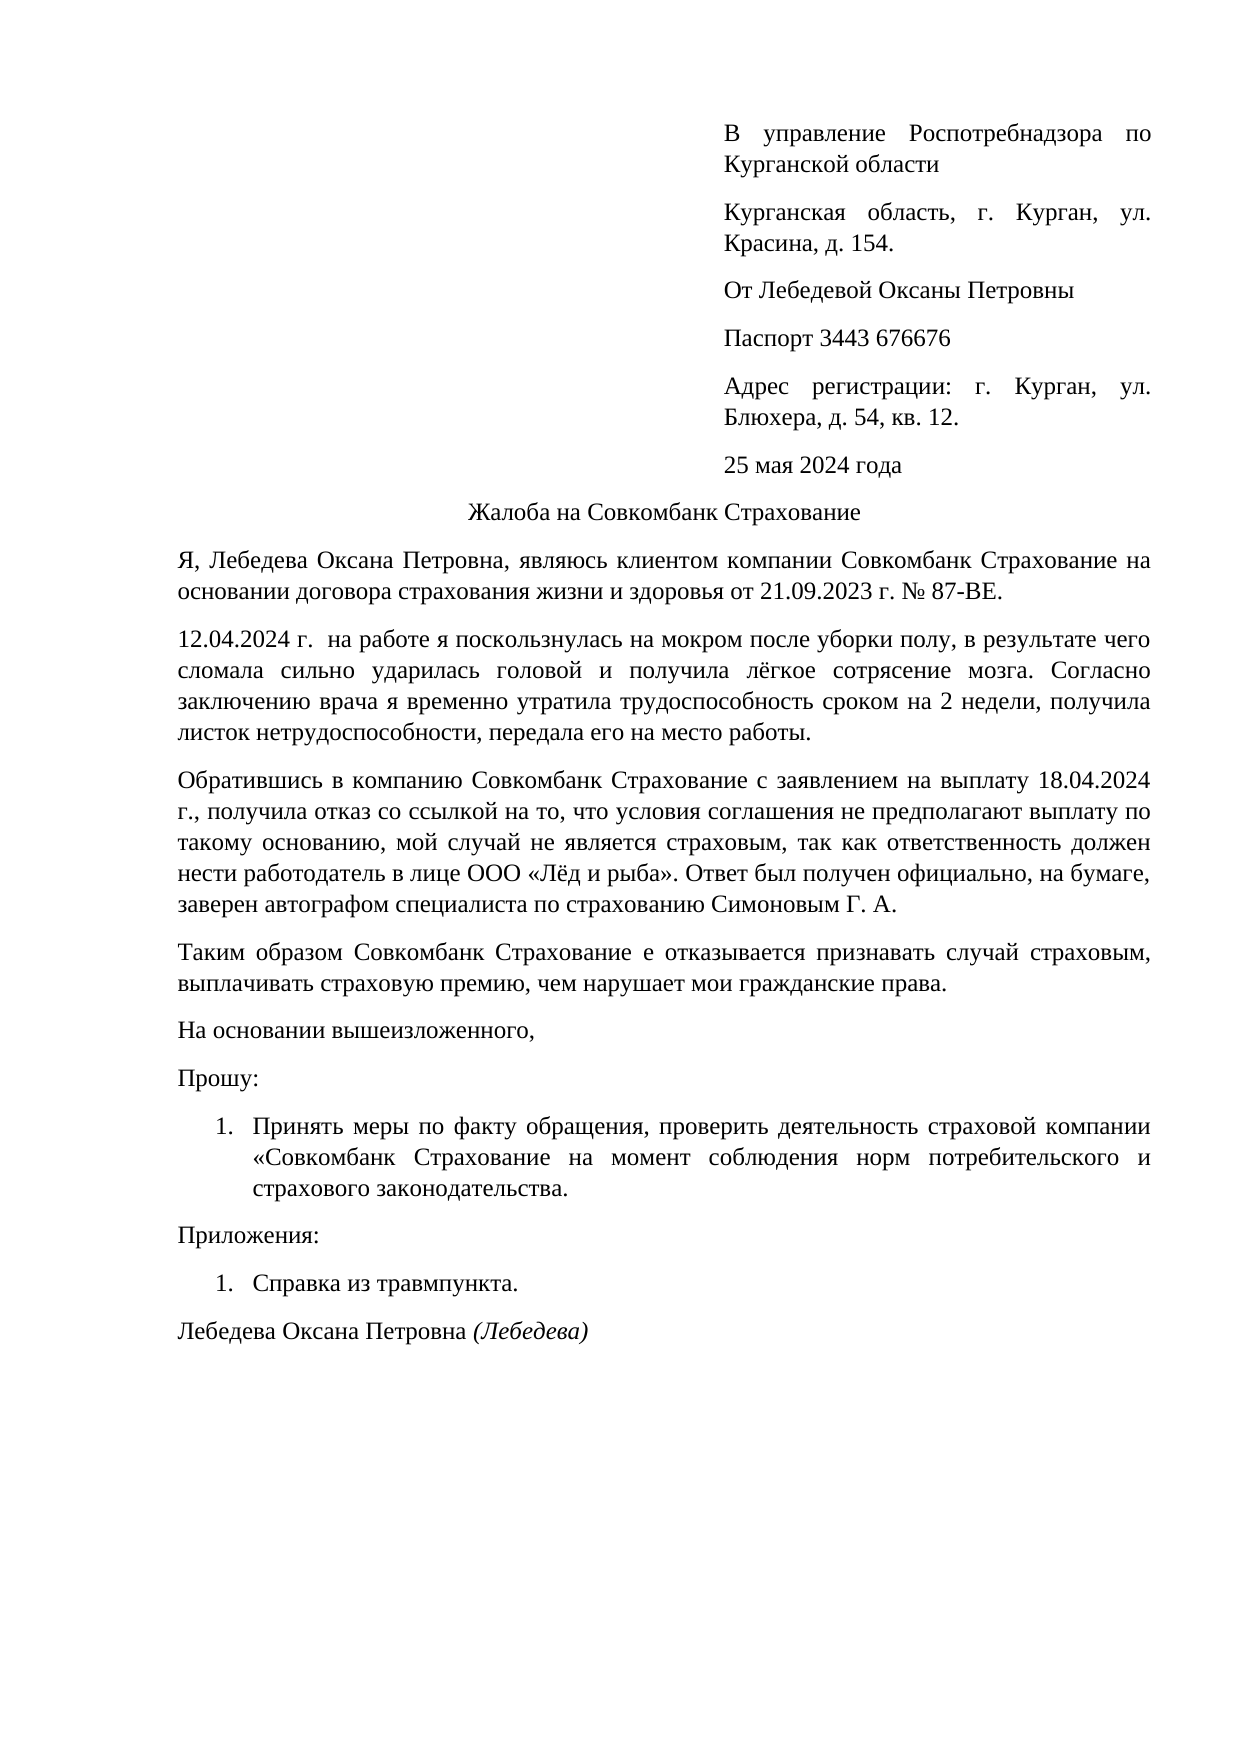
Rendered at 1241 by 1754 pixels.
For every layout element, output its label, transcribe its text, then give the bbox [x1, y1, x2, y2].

text Прошу: [177, 1063, 1152, 1092]
text Обратившись в компанию Совкомбанк Страхование с заявлением на выплату 18.04.2024 г., получила отказ со ссылкой на то, что условия соглашения не предполагают выплату по такому основанию, мой случай не является страховым, так как ответственность должен нести работодатель в лице ООО «Лёд и рыба». Ответ был получен официально, на бумаге, заверен автографом специалиста по страхованию Симоновым Г. А. [177, 765, 1152, 918]
text Паспорт 3443 676676 [723, 323, 1152, 352]
text Лебедева Оксана Петровна (Лебедева) [177, 1316, 1152, 1345]
text Я, Лебедева Оксана Петровна, являюсь клиентом компании Совкомбанк Страхование на основании договора страхования жизни и здоровья от 21.09.2023 г. № 87-ВЕ. [177, 545, 1152, 605]
text Жалоба на Совкомбанк Страхование [177, 497, 1152, 526]
text На основании вышеизложенного, [177, 1015, 1152, 1044]
list Справка из травмпункта. [215, 1268, 1152, 1297]
text От Лебедевой Оксаны Петровны [723, 276, 1152, 304]
text 12.04.2024 г. на работе я поскользнулась на мокром после уборки полу, в результате чего сломала сильно ударилась головой и получила лёгкое сотрясение мозга. Согласно заключению врача я временно утратила трудоспособность сроком на 2 недели, получила листок нетрудоспособности, передала его на место работы. [177, 624, 1152, 746]
text Адрес регистрации: г. Курган, ул. Блюхера, д. 54, кв. 12. [723, 371, 1152, 431]
text Курганская область, г. Курган, ул. Красина, д. 154. [723, 197, 1152, 257]
list Принять меры по факту обращения, проверить деятельность страховой компании «Совкомбанк Страхование на момент соблюдения норм потребительского и страхового законодательства. [215, 1111, 1152, 1202]
text Приложения: [177, 1221, 1152, 1249]
text В управление Роспотребнадзора по Курганской области [723, 118, 1152, 178]
text Таким образом Совкомбанк Страхование е отказывается признавать случай страховым, выплачивать страховую премию, чем нарушает мои гражданские права. [177, 937, 1152, 996]
text 25 мая 2024 года [723, 450, 1152, 478]
